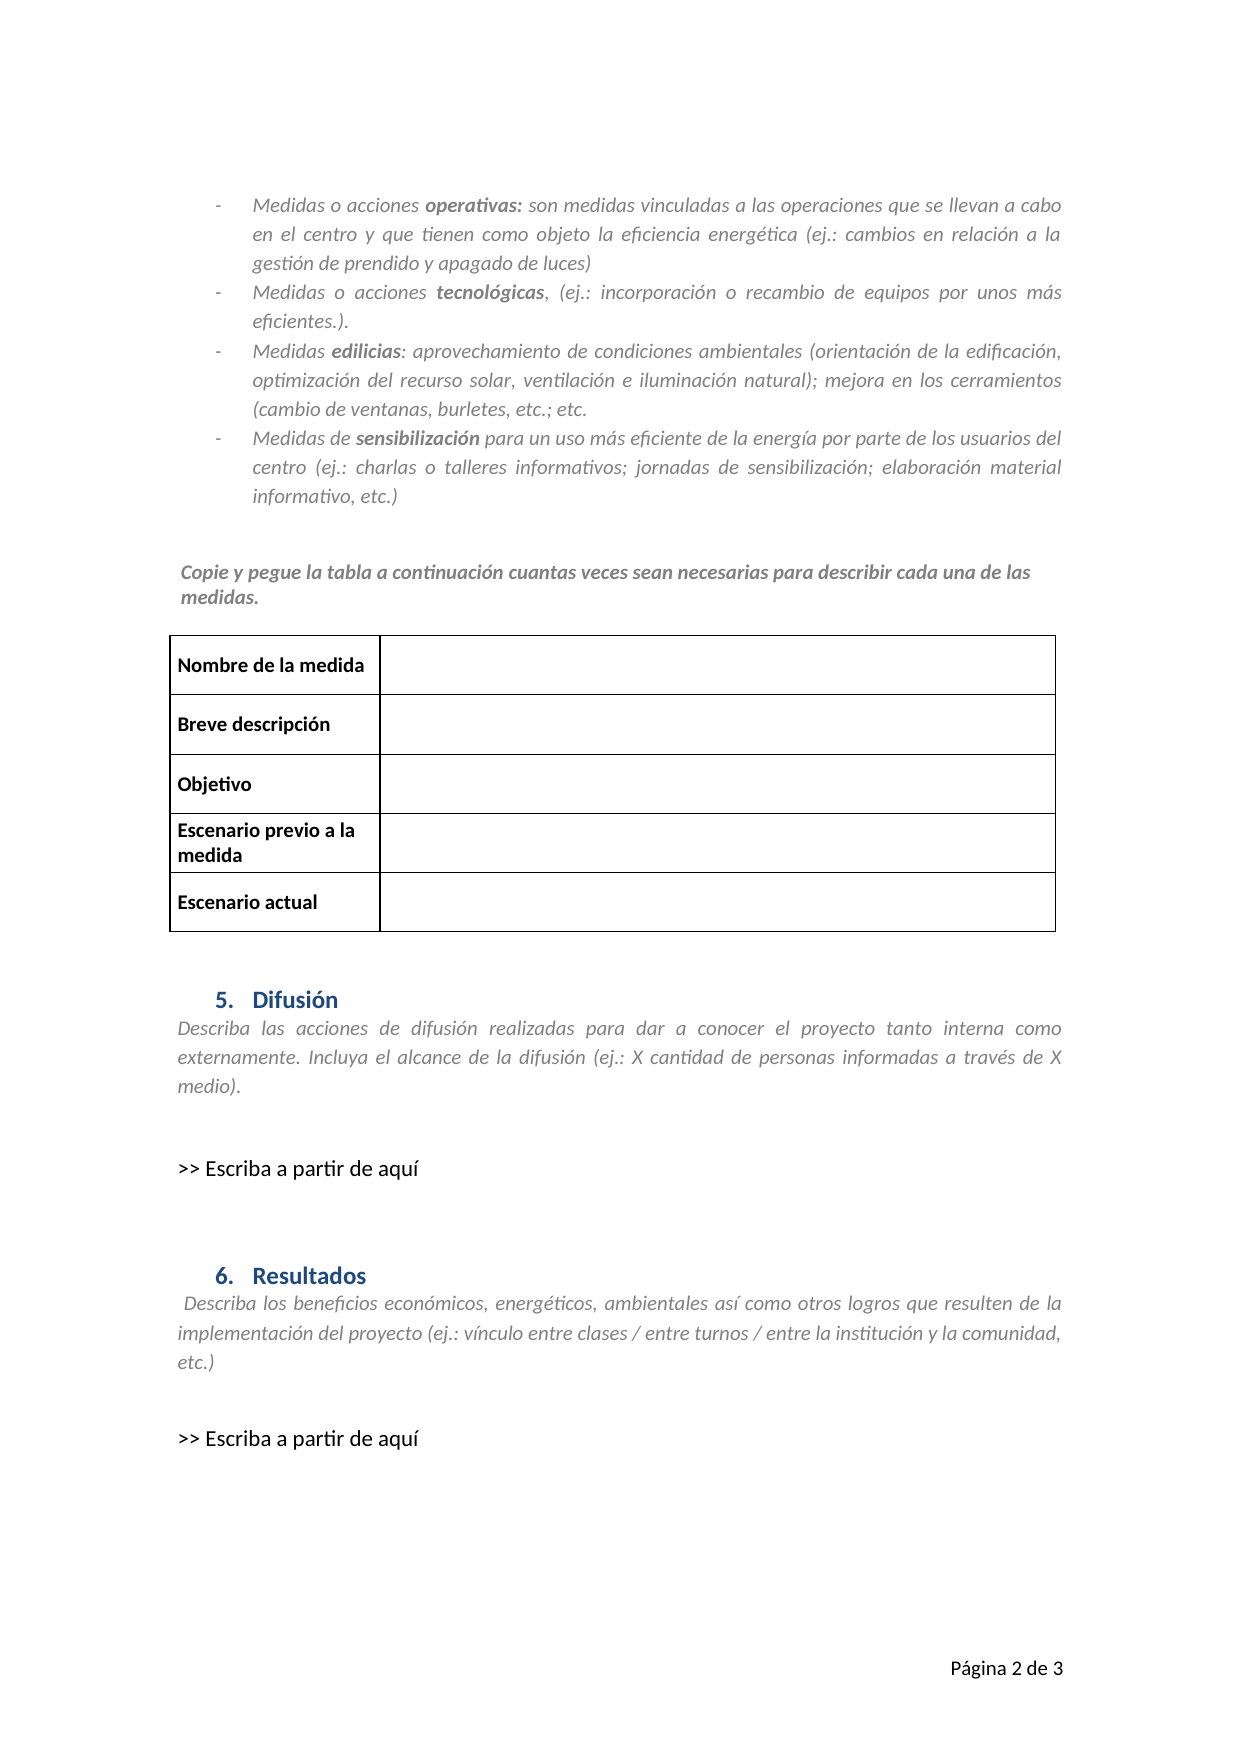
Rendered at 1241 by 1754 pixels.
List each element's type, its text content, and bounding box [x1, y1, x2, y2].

table_header Nombre de la medida [171, 636, 379, 694]
text Describa los beneficios económicos, energéticos, ambientales así como otros logros que resulten de la implementación del proyecto (ej.: vínculo entre clases / entre turnos / entre la institución y la comunidad, etc.) [177, 1291, 1063, 1374]
list Medidas de sensibilización para un uso más eficiente de la energía por parte de los usuarios del centro (ej.: charlas o talleres informativos; jornadas de sensibilización; elaboración material informativo, etc.) [215, 425, 1063, 509]
list Medidas o acciones operativas: son medidas vinculadas a las operaciones que se llevan a cabo en el centro y que tienen como objeto la eficiencia energética (ej.: cambios en relación a la gestión de prendido y apagado de luces) [215, 192, 1063, 276]
subtitle Difusión [215, 985, 1063, 1015]
table_cell Breve descripción [171, 695, 379, 753]
subtitle Resultados [215, 1260, 1063, 1291]
list Medidas edilicias: aprovechamiento de condiciones ambientales (orientación de la edificación, optimización del recurso solar, ventilación e iluminación natural); mejora en los cerramientos (cambio de ventanas, burletes, etc.; etc. [215, 338, 1063, 422]
table_cell [381, 814, 1055, 872]
text >> Escriba a partir de aquí [177, 1424, 1063, 1452]
table_cell Objetivo [171, 755, 379, 812]
table_cell Escenario previo a la medida [171, 814, 379, 872]
text >> Escriba a partir de aquí [177, 1154, 1063, 1182]
list Medidas o acciones tecnológicas, (ej.: incorporación o recambio de equipos por unos más eficientes.). [215, 279, 1063, 334]
table_cell [381, 755, 1055, 812]
table_cell Escenario actual [171, 873, 379, 931]
table_cell [381, 695, 1055, 753]
table_cell [381, 873, 1055, 931]
text Copie y pegue la tabla a continuación cuantas veces sean necesarias para describir cada una de las medidas. [181, 559, 1063, 610]
table_header [381, 636, 1055, 694]
text Describa las acciones de difusión realizadas para dar a conocer el proyecto tanto interna como externamente. Incluya el alcance de la difusión (ej.: X cantidad de personas informadas a través de X medio). [177, 1015, 1063, 1099]
